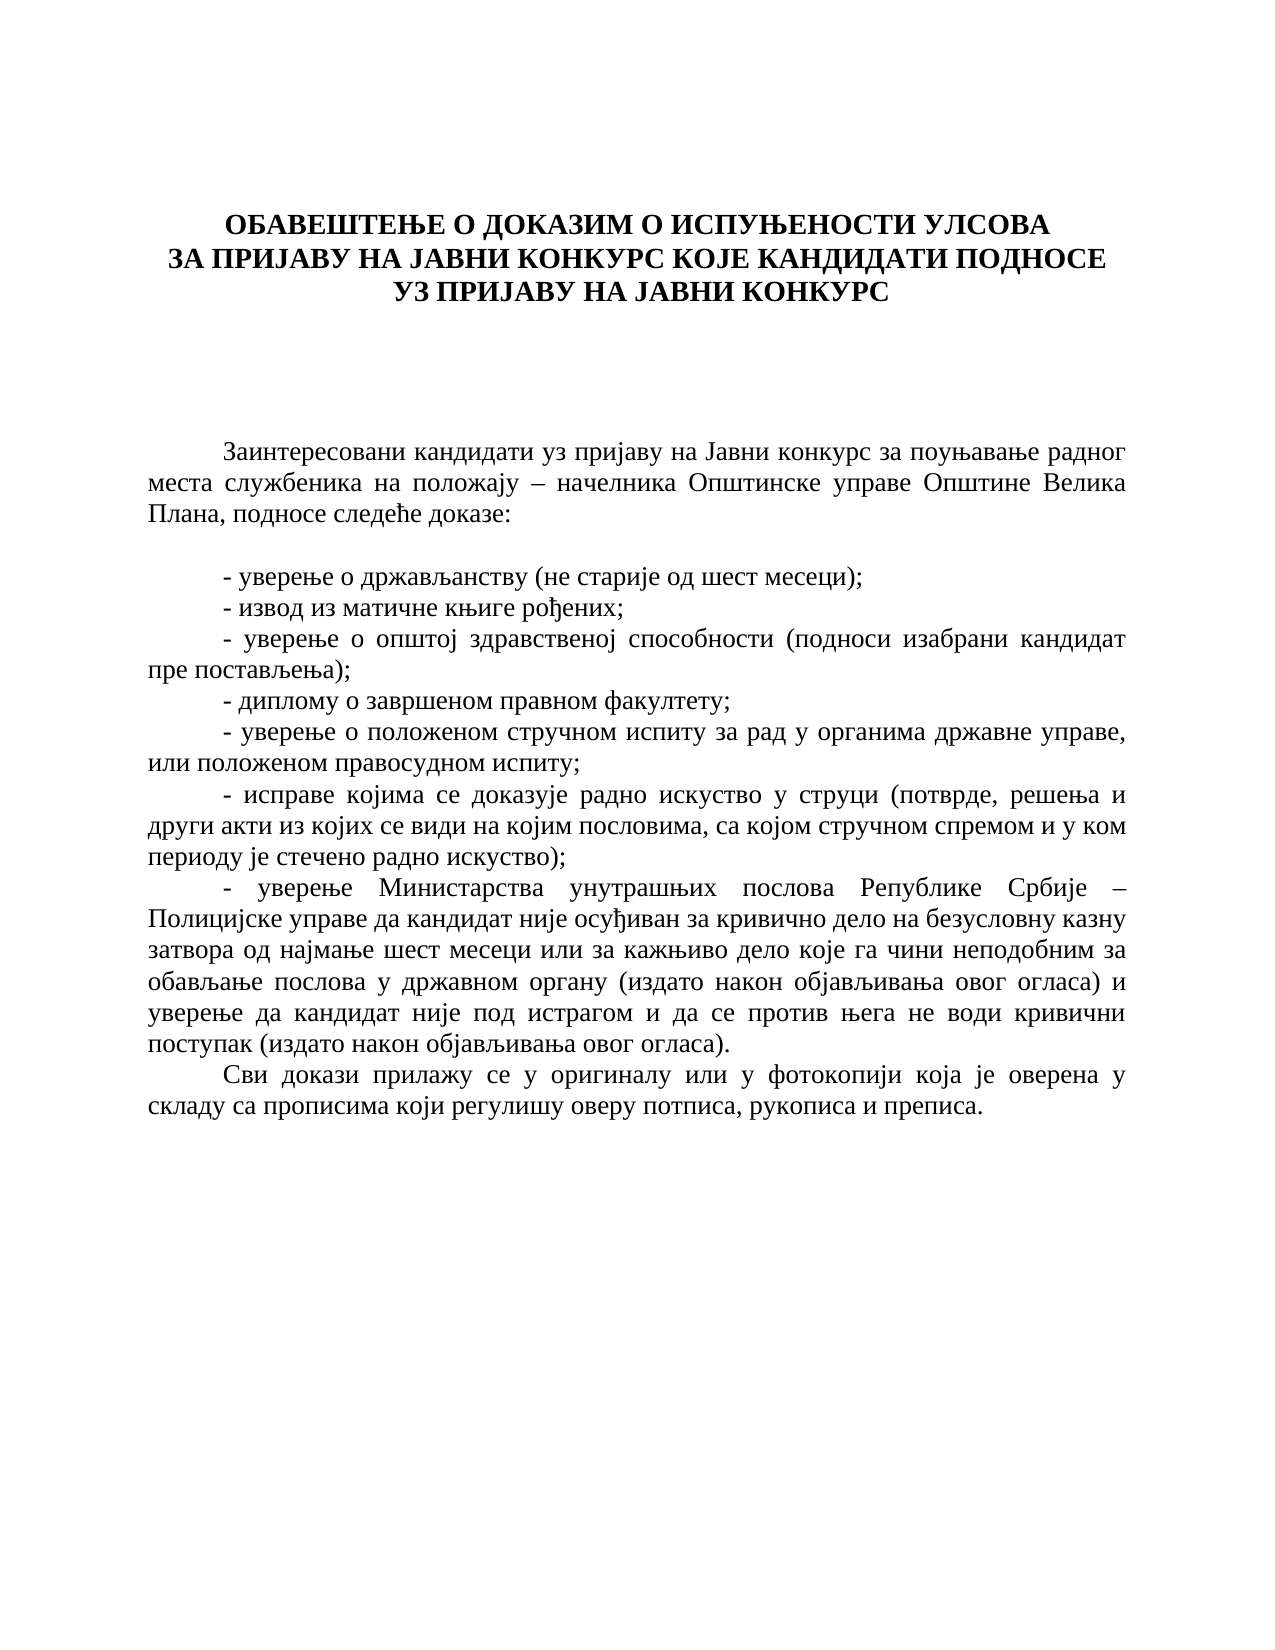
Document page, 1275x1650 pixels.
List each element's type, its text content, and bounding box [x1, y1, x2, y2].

text ОБАВЕШТЕЊЕ О ДОКАЗИМ О ИСПУЊЕНОСТИ УЛСОВА [148, 207, 1127, 241]
text - уверење о положеном стручном испиту за рад у органима државне управе, или положеном правосудном испиту; [148, 715, 1127, 778]
text - диплому о завршеном правном факултету; [148, 684, 1127, 715]
text - извод из матичне књиге рођених; [148, 591, 1127, 622]
text - исправе којима се доказује радно искуство у струци (потврде, решења и други акти из којих се види на којим пословима, са којом стручном спремом и у ком периоду је стечено радно искуство); [148, 778, 1127, 871]
text Сви докази прилажу се у оригиналу или у фотокопији која је оверена у складу са прописима који регулишу оверу потписа, рукописа и преписа. [148, 1058, 1127, 1120]
text - уверење о држављанству (не старије од шест месеци); [148, 560, 1127, 591]
text - уверење Министарства унутрашњих послова Републике Србије – Полицијске управе да кандидат није осуђиван за кривично дело на безусловну казну затвора од најмање шест месеци или за кажњиво дело које га чини неподобним за обављање послова у државном органу (издато након објављивања овог огласа) и уверење да кандидат није под истрагом и да се против њега не води кривични поступак (издато након објављивања овог огласа). [148, 871, 1127, 1058]
text ЗА ПРИЈАВУ НА ЈАВНИ КОНКУРС КОЈЕ КАНДИДАТИ ПОДНОСЕ [148, 241, 1127, 274]
text - уверење о општој здравственој способности (подноси изабрани кандидат пре постављења); [148, 622, 1127, 684]
text УЗ ПРИЈАВУ НА ЈАВНИ КОНКУРС [148, 274, 1127, 308]
text Заинтересовани кандидати уз пријаву на Јавни конкурс за поуњавање радног места службеника на положају – начелника Општинске управе Општине Велика Плана, подносе следеће доказе: [148, 435, 1127, 528]
